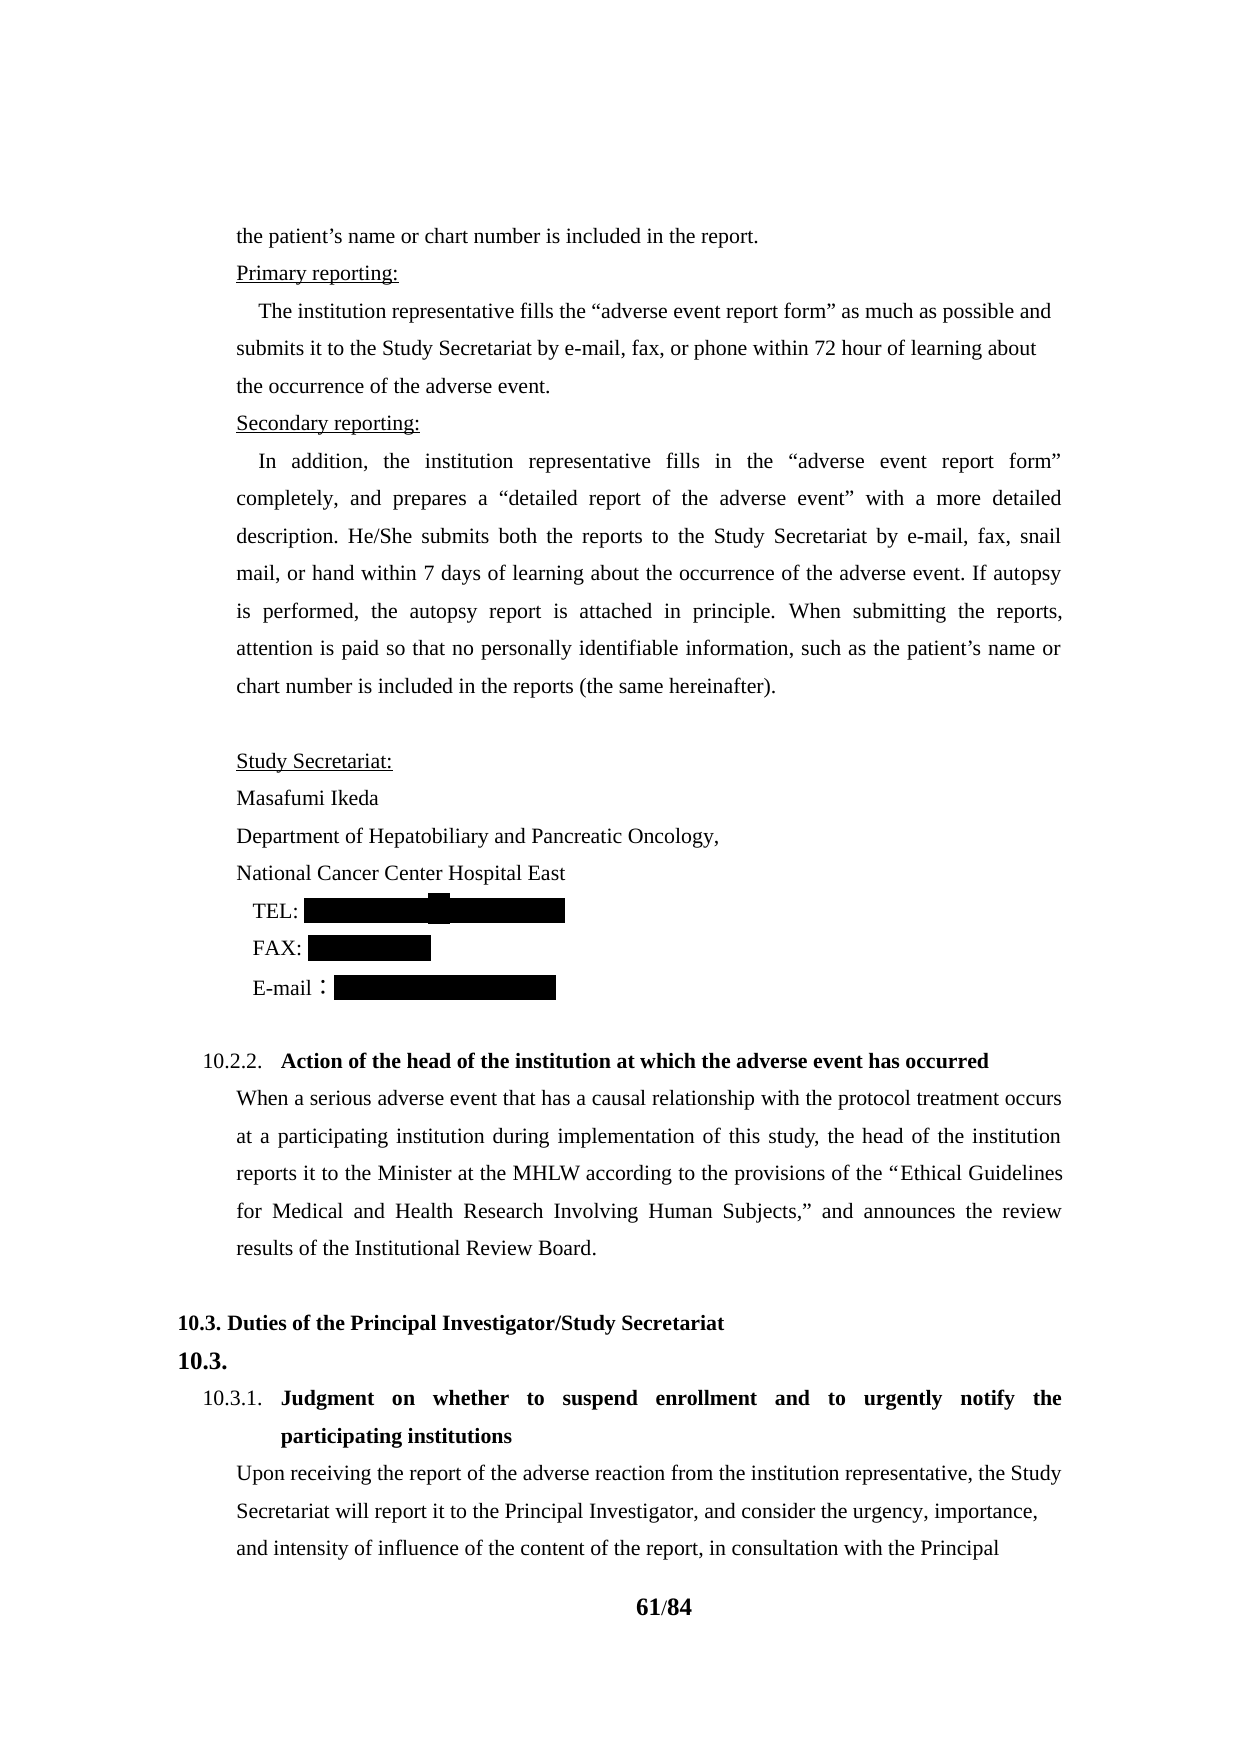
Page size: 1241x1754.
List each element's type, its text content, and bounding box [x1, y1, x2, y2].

text The institution representative fills the “adverse event report form” as much as possible and submits it to the Study Secretariat by e-mail, fax, or phone within 72 hour of learning about the occurrence of the adverse event. [236, 292, 1063, 404]
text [236, 217, 1063, 254]
subtitle Duties of the Principal Investigator/Study Secretariat [177, 1304, 1063, 1342]
subtitle Judgment on whether to suspend enrollment and to urgently notify the participating institutions [202, 1379, 1063, 1454]
text Masafumi Ikeda [236, 779, 1063, 817]
text TEL: 04-7133-1111 (PHS:91230) [236, 892, 1063, 929]
text FAX: 04-7133-0335 [236, 929, 1063, 967]
text Study Secretariat: [236, 742, 1063, 779]
subtitle Action of the head of the institution at which the adverse event has occurred [202, 1042, 1063, 1079]
text When a serious adverse event that has a causal relationship with the protocol treatment occurs at a participating institution during implementation of this study, the head of the institution reports it to the Minister at the MHLW according to the provisions of the “Ethical Guidelines for Medical and Health Research Involving Human Subjects,” and announces the review results of the Institutional Review Board. [236, 1079, 1063, 1267]
text E-mail：masikeda@east.ncc.go.jp [236, 967, 1063, 1004]
text National Cancer Center Hospital East [236, 854, 1063, 892]
text In addition, the institution representative fills in the “adverse event report form” completely, and prepares a “detailed report of the adverse event” with a more detailed description. He/She submits both the reports to the Study Secretariat by e-mail, fax, snail mail, or hand within 7 days of learning about the occurrence of the adverse event. If autopsy is performed, the autopsy report is attached in principle. When submitting the reports, attention is paid so that no personally identifiable information, such as the patient’s name or chart number is included in the reports (the same hereinafter). [236, 442, 1063, 704]
text Department of Hepatobiliary and Pancreatic Oncology, [236, 817, 1063, 854]
text Secondary reporting: [236, 404, 1063, 442]
text Primary reporting: [236, 254, 1063, 292]
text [236, 1454, 1063, 1567]
